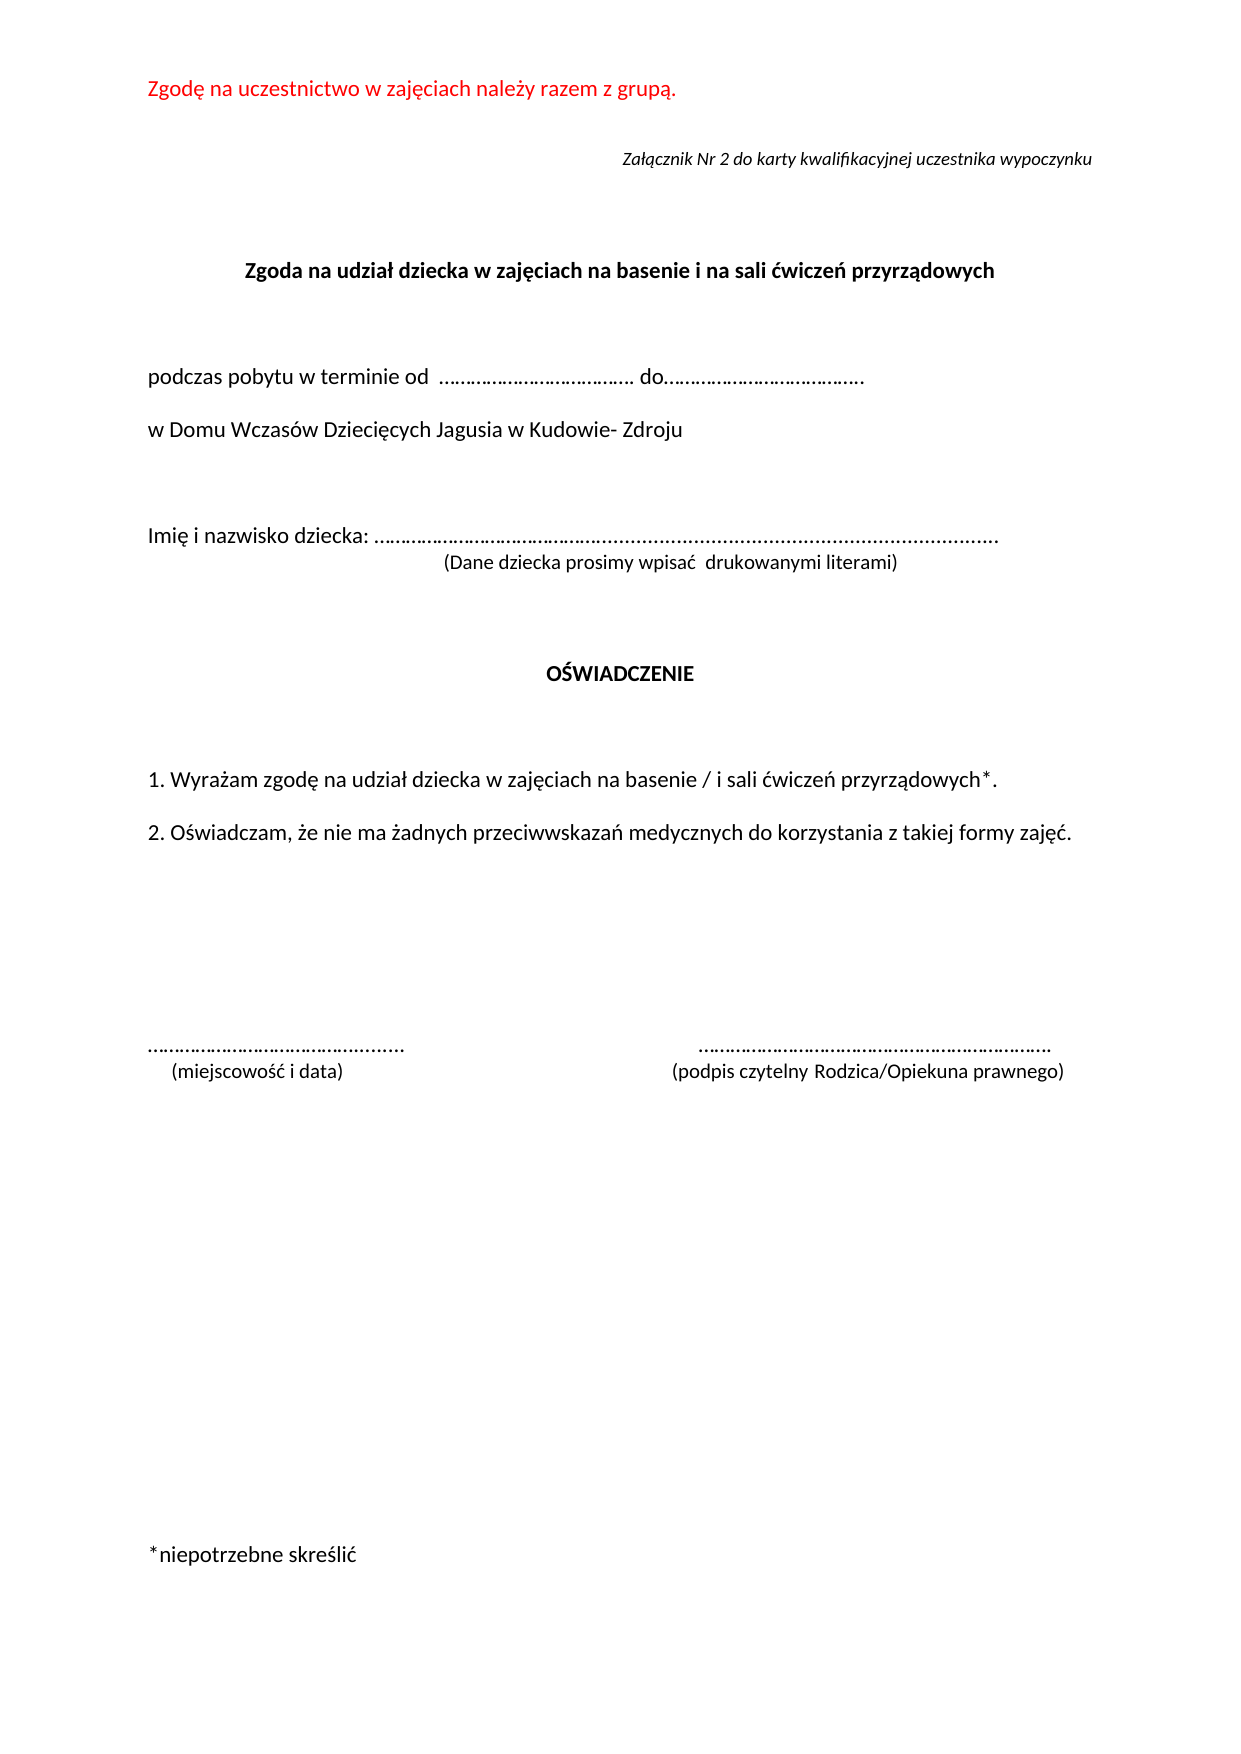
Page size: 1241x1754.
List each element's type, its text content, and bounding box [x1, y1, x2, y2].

text *niepotrzebne skreślić [148, 1540, 1093, 1568]
text (Dane dziecka prosimy wpisać drukowanymi literami) [148, 549, 1093, 574]
text …………………………………......... …………………………………………………………. [148, 1031, 1093, 1059]
text OŚWIADCZENIE [148, 659, 1093, 687]
text Imię i nazwisko dziecka: ……………………………………...................................................................... [148, 521, 1093, 549]
text 1. Wyrażam zgodę na udział dziecka w zajęciach na basenie / i sali ćwiczeń przyrządowych*. [148, 766, 1093, 793]
text (miejscowość i data) (podpis czytelny Rodzica/Opiekuna prawnego) [148, 1059, 1093, 1084]
text podczas pobytu w terminie od ………………………………. do……………………………….. [148, 362, 1093, 390]
text Załącznik Nr 2 do karty kwalifikacyjnej uczestnika wypoczynku [148, 148, 1093, 171]
text 2. Oświadczam, że nie ma żadnych przeciwwskazań medycznych do korzystania z takiej formy zajęć. [148, 818, 1093, 847]
text w Domu Wczasów Dziecięcych Jagusia w Kudowie- Zdroju [148, 415, 1093, 443]
text Zgoda na udział dziecka w zajęciach na basenie i na sali ćwiczeń przyrządowych [148, 256, 1093, 284]
